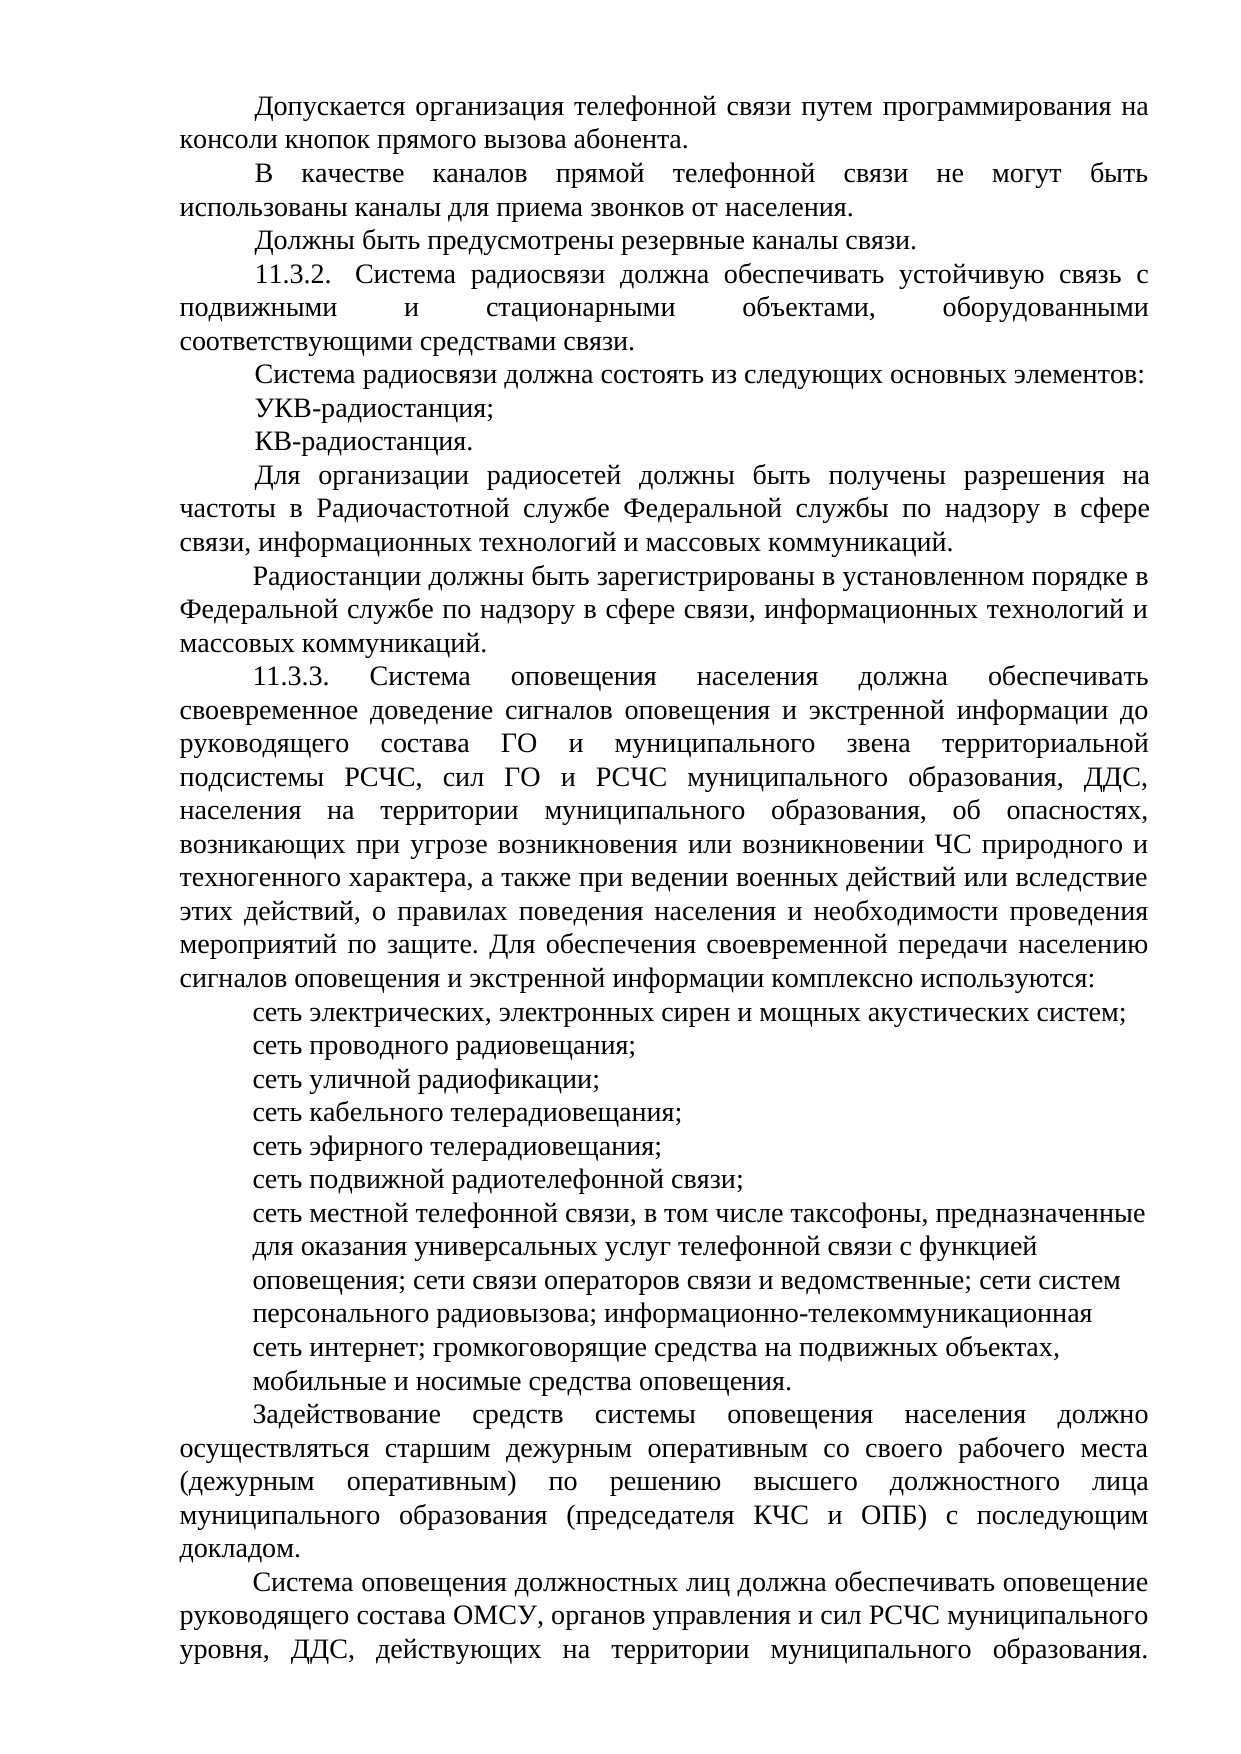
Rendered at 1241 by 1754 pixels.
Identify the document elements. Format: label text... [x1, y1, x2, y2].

text сеть кабельного телерадиовещания; [179, 1095, 1152, 1128]
text Для организации радиосетей должны быть получены разрешения на частоты в Радиочастотной службе Федеральной службы по надзору в сфере связи, информационных технологий и массовых коммуникаций. [179, 458, 1152, 558]
text 11.3.3. Система оповещения населения должна обеспечивать своевременное доведение сигналов оповещения и экстренной информации до руководящего состава ГО и муниципального звена территориальной подсистемы РСЧС, сил ГО и РСЧС муниципального образования, ДДС, населения на территории муниципального образования, об опасностях, возникающих при угрозе возникновения или возникновении ЧС природного и техногенного характера, а также при ведении военных действий или вследствие этих действий, о правилах поведения населения и необходимости проведения мероприятий по защите. Для обеспечения своевременной передачи населению сигналов оповещения и экстренной информации комплексно используются: [179, 659, 1149, 994]
text КВ-радиостанция. [179, 424, 1152, 458]
text сеть проводного радиовещания; [179, 1028, 1152, 1061]
text Допускается организация телефонной связи путем программирования на консоли кнопок прямого вызова абонента. [179, 89, 1149, 156]
list Система радиосвязи должна обеспечивать устойчивую связь с подвижными и стационарными объектами, оборудованными соответствующими средствами связи. [179, 256, 1149, 357]
text сеть уличной радиофикации; [179, 1061, 1152, 1095]
text Радиостанции должны быть зарегистрированы в установленном порядке в Федеральной службе по надзору в сфере связи, информационных технологий и массовых коммуникаций. [179, 558, 1149, 659]
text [179, 1564, 1149, 1665]
text сеть местной телефонной связи, в том числе таксофоны, предназначенные для оказания универсальных услуг телефонной связи с функцией оповещения; сети связи операторов связи и ведомственные; сети систем персонального радиовызова; информационно-телекоммуникационная сеть интернет; громкоговорящие средства на подвижных объектах, мобильные и носимые средства оповещения. [252, 1196, 1149, 1397]
text сеть эфирного телерадиовещания; [179, 1128, 1152, 1162]
text Должны быть предусмотрены резервные каналы связи. [179, 223, 1152, 256]
text Система радиосвязи должна состоять из следующих основных элементов: [179, 357, 1152, 391]
text В качестве каналов прямой телефонной связи не могут быть использованы каналы для приема звонков от населения. [179, 156, 1149, 223]
text Задействование средств системы оповещения населения должно осуществляться старшим дежурным оперативным со своего рабочего места (дежурным оперативным) по решению высшего должностного лица муниципального образования (председателя КЧС и ОПБ) с последующим докладом. [179, 1397, 1149, 1564]
text сеть электрических, электронных сирен и мощных акустических систем; [179, 994, 1152, 1028]
text УКВ-радиостанция; [179, 391, 1152, 424]
text сеть подвижной радиотелефонной связи; [179, 1162, 1152, 1196]
